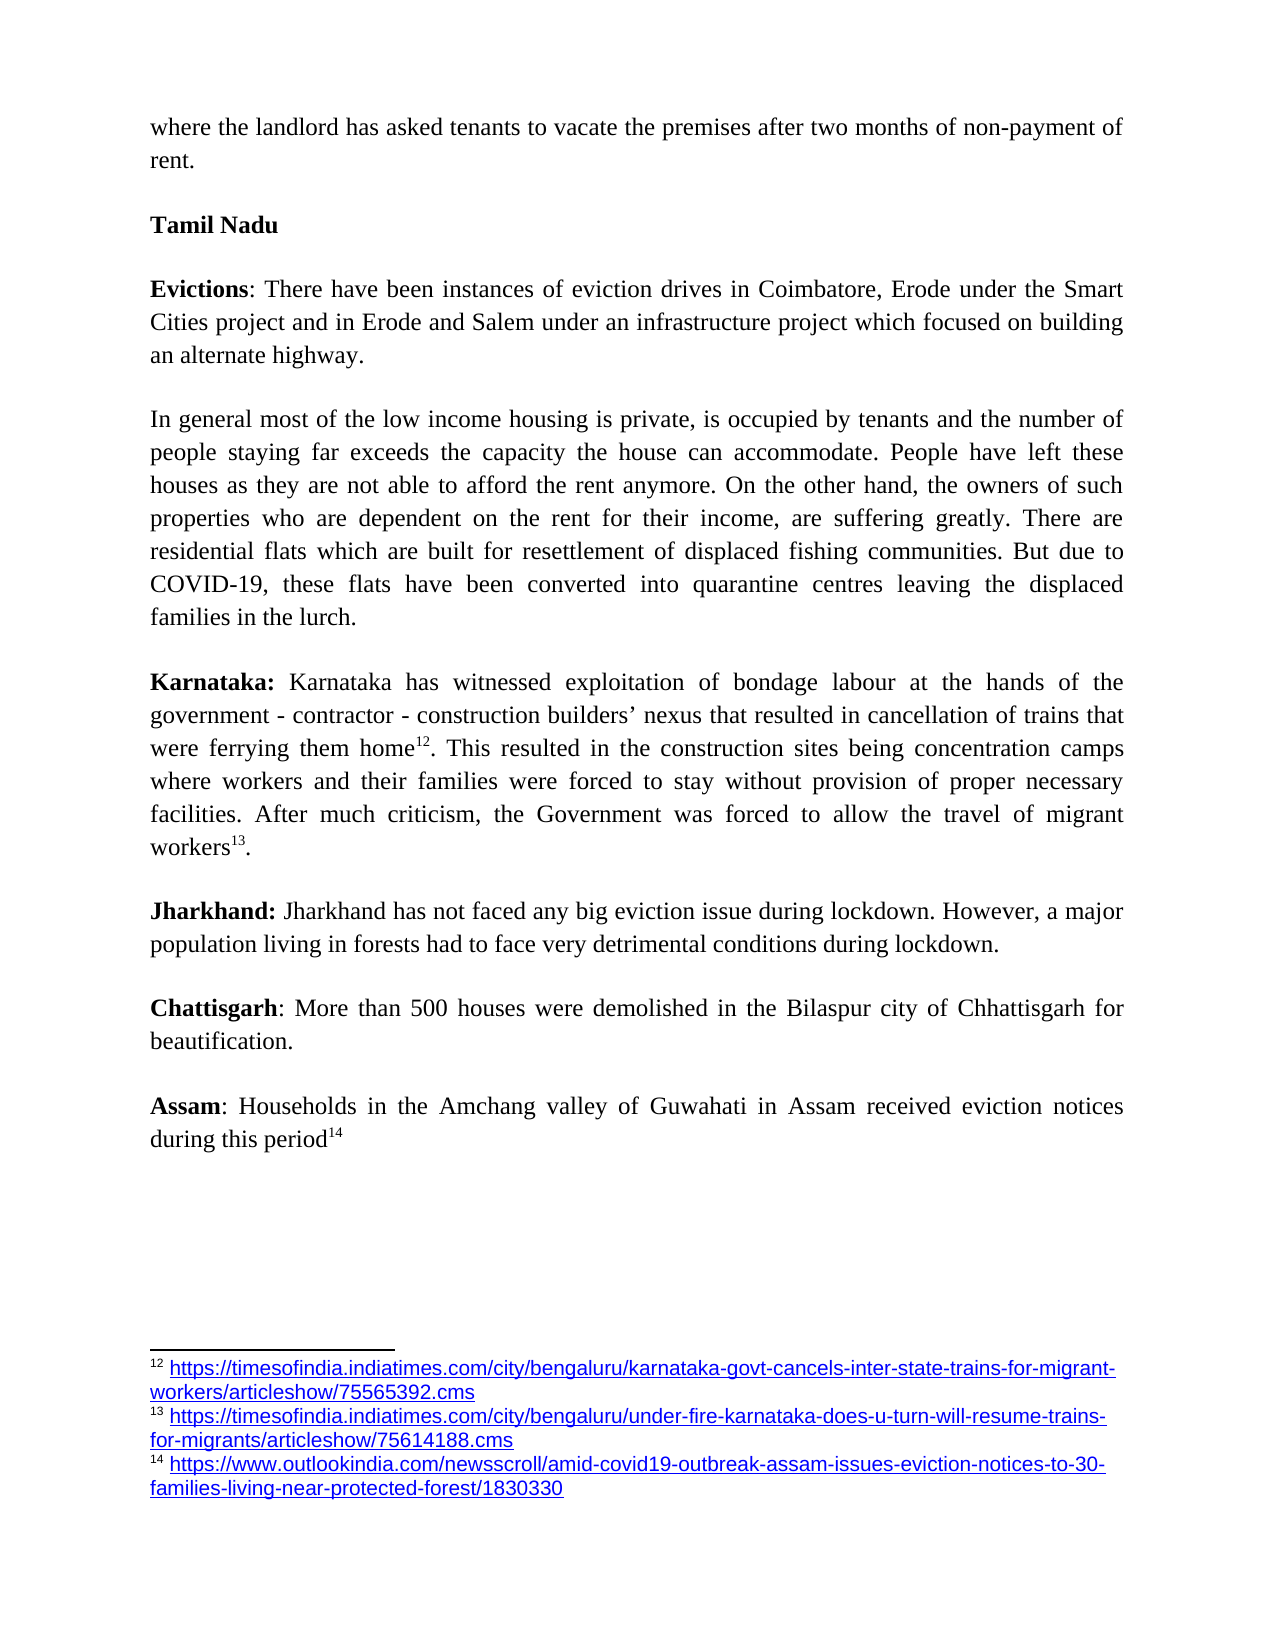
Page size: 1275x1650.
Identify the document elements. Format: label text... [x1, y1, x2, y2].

text Tamil Nadu [150, 210, 1125, 238]
text Jharkhand: Jharkhand has not faced any big eviction issue during lockdown. However, a major population living in forests had to face very detrimental conditions during lockdown. [150, 896, 1125, 958]
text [150, 112, 1125, 174]
text Evictions: There have been instances of eviction drives in Coimbatore, Erode under the Smart Cities project and in Erode and Salem under an infrastructure project which focused on building an alternate highway. [150, 274, 1125, 369]
text In general most of the low income housing is private, is occupied by tenants and the number of people staying far exceeds the capacity the house can accommodate. People have left these houses as they are not able to afford the rent anymore. On the other hand, the owners of such properties who are dependent on the rent for their income, are suffering greatly. There are residential flats which are built for resettlement of displaced fishing communities. But due to COVID-19, these flats have been converted into quarantine centres leaving the displaced families in the lurch. [150, 404, 1125, 631]
text Assam: Households in the Amchang valley of Guwahati in Assam received eviction notices during this period [150, 1091, 1125, 1152]
text Chattisgarh: More than 500 houses were demolished in the Bilaspur city of Chhattisgarh for beautification. [150, 993, 1125, 1055]
text Karnataka: Karnataka has witnessed exploitation of bondage labour at the hands of the government - contractor - construction builders’ nexus that resulted in cancellation of trains that were ferrying them home. This resulted in the construction sites being concentration camps where workers and their families were forced to stay without provision of proper necessary facilities. After much criticism, the Government was forced to allow the travel of migrant workers. [150, 667, 1125, 861]
